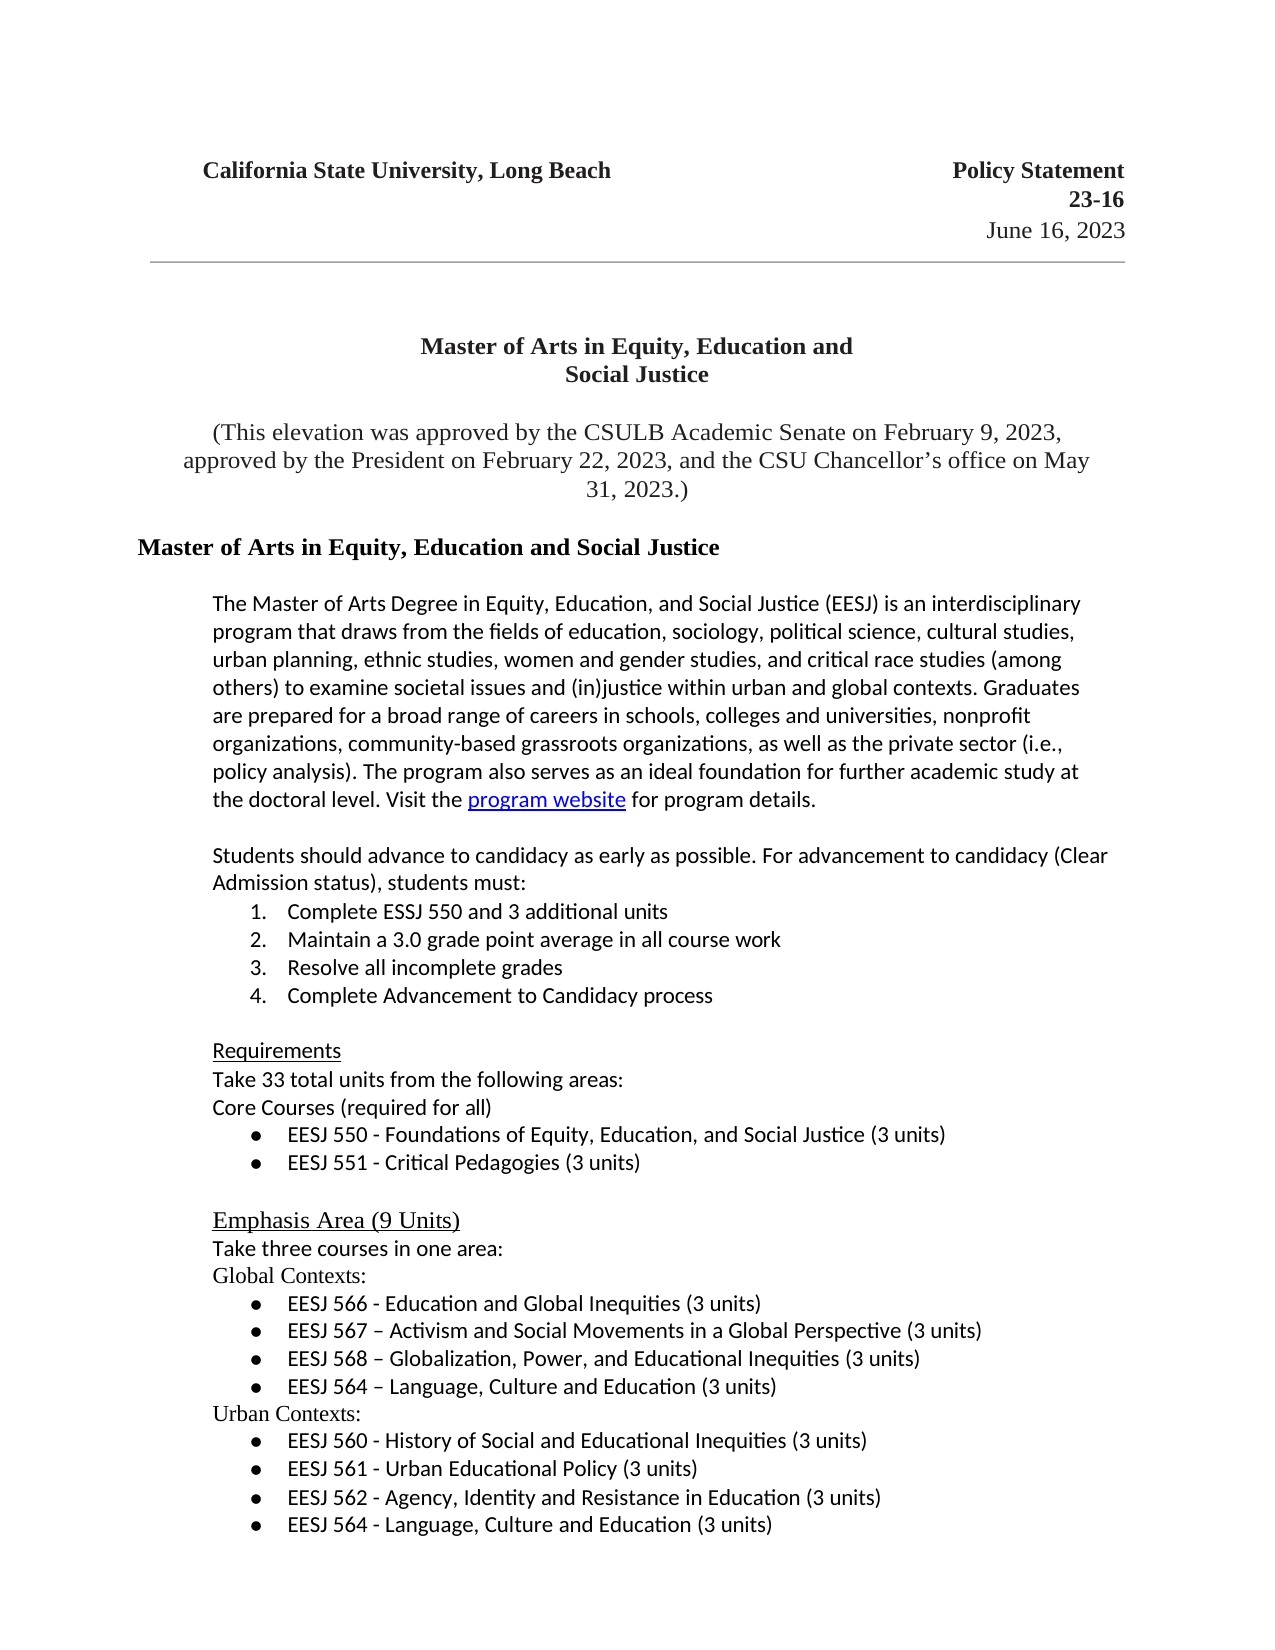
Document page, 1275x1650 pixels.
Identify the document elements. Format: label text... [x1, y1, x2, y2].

list EESJ 561 - Urban Educational Policy (3 units) [249, 1454, 1142, 1482]
subtitle California State University, Long Beach Policy Statement 23-16 [195, 156, 1124, 213]
list EESJ 550 - Foundations of Equity, Education, and Social Justice (3 units) [249, 1121, 1142, 1148]
text The Master of Arts Degree in Equity, Education, and Social Justice (EESJ) is an interdisciplinary program that draws from the fields of education, sociology, political science, cultural studies, urban planning, ethnic studies, women and gender studies, and critical race studies (among others) to examine societal issues and (in)justice within urban and global contexts. Graduates are prepared for a broad range of careers in schools, colleges and universities, nonprofit organizations, community-based grassroots organizations, as well as the private sector (i.e., policy analysis). The program also serves as an ideal foundation for further academic study at the doctoral level. Visit the program website for program details. [212, 589, 1114, 813]
text Requirements [212, 1037, 1142, 1065]
list Complete Advancement to Candidacy process [249, 981, 1142, 1009]
list Resolve all incomplete grades [249, 953, 1142, 981]
text (This elevation was approved by the CSULB Academic Senate on February 9, 2023, approved by the President on February 22, 2023, and the CSU Chancellor’s office on May 31, 2023.) [164, 418, 1109, 502]
list Maintain a 3.0 grade point average in all course work [249, 925, 1142, 953]
text Core Courses (required for all) [212, 1093, 1142, 1121]
list EESJ 564 - Language, Culture and Education (3 units) [249, 1511, 1142, 1538]
list EESJ 562 - Agency, Identity and Resistance in Education (3 units) [249, 1483, 1142, 1511]
list EESJ 567 – Activism and Social Movements in a Global Perspective (3 units) [249, 1317, 1142, 1344]
list EESJ 560 - History of Social and Educational Inequities (3 units) [249, 1427, 1142, 1454]
subtitle Master of Arts in Equity, Education and Social Justice [137, 533, 1142, 560]
text Students should advance to candidacy as early as possible. For advancement to candidacy (Clear Admission status), students must: [212, 841, 1142, 896]
text Emphasis Area (9 Units) [212, 1206, 1142, 1234]
subtitle Master of Arts in Equity, Education and Social Justice [418, 332, 856, 388]
text Global Contexts: [212, 1262, 1142, 1288]
list EESJ 564 – Language, Culture and Education (3 units) [249, 1373, 1142, 1400]
list EESJ 566 - Education and Global Inequities (3 units) [249, 1289, 1142, 1317]
list EESJ 568 – Globalization, Power, and Educational Inequities (3 units) [249, 1344, 1142, 1372]
text Take three courses in one area: [212, 1234, 1142, 1262]
text Urban Contexts: [212, 1400, 1142, 1426]
list Complete ESSJ 550 and 3 additional units [249, 897, 1142, 925]
text June 16, 2023 [123, 216, 1126, 243]
list EESJ 551 - Critical Pedagogies (3 units) [249, 1148, 1142, 1176]
text Take 33 total units from the following areas: [212, 1065, 1142, 1093]
